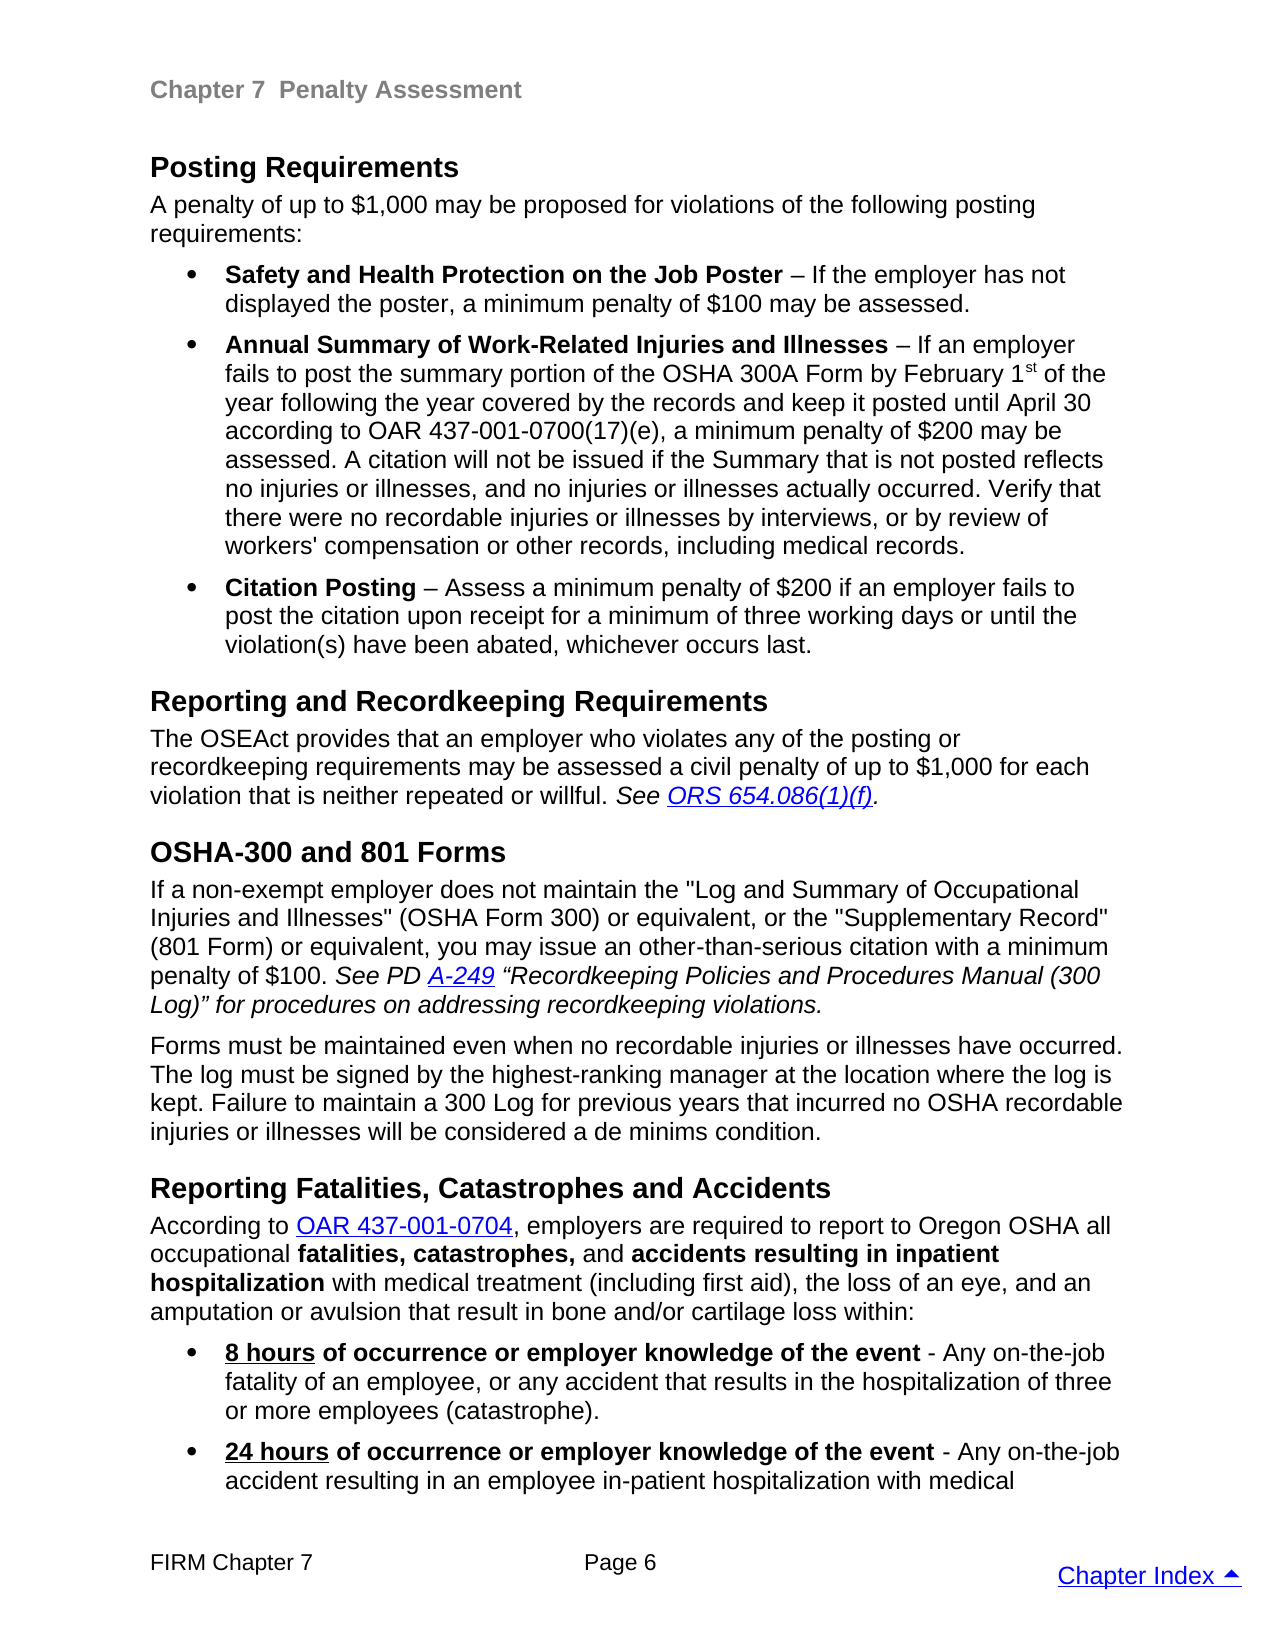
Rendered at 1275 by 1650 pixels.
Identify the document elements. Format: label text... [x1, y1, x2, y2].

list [187, 1437, 1125, 1495]
list Citation Posting – Assess a minimum penalty of $200 if an employer fails to post the citation upon receipt for a minimum of three working days or until the violation(s) have been abated, whichever occurs last. [187, 572, 1125, 659]
text The OSEAct provides that an employer who violates any of the posting or recordkeeping requirements may be assessed a civil penalty of up to $1,000 for each violation that is neither repeated or willful. See ORS 654.086(1)(f). [150, 724, 1125, 810]
subtitle Reporting Fatalities, Catastrophes and Accidents [150, 1171, 1125, 1204]
text According to OAR 437-001-0704, employers are required to report to Oregon OSHA all occupational fatalities, catastrophes, and accidents resulting in inpatient hospitalization with medical treatment (including first aid), the loss of an eye, and an amputation or avulsion that result in bone and/or cartilage loss within: [150, 1211, 1125, 1326]
text If a non-exempt employer does not maintain the "Log and Summary of Occupational Injuries and Illnesses" (OSHA Form 300) or equivalent, or the "Supplementary Record" (801 Form) or equivalent, you may issue an other-than-serious citation with a minimum penalty of $100. See PD A-249 “Recordkeeping Policies and Procedures Manual (300 Log)” for procedures on addressing recordkeeping violations. [150, 875, 1125, 1018]
subtitle OSHA-300 and 801 Forms [150, 835, 1125, 868]
list Safety and Health Protection on the Job Poster – If the employer has not displayed the poster, a minimum penalty of $100 may be assessed. [187, 260, 1125, 317]
list 8 hours of occurrence or employer knowledge of the event - Any on-the-job fatality of an employee, or any accident that results in the hospitalization of three or more employees (catastrophe). [187, 1338, 1125, 1424]
subtitle Posting Requirements [150, 150, 1125, 183]
subtitle Reporting and Recordkeeping Requirements [150, 684, 1125, 717]
list Annual Summary of Work-Related Injuries and Illnesses – If an employer fails to post the summary portion of the OSHA 300A Form by February 1st of the year following the year covered by the records and keep it posted until April 30 according to OAR 437-001-0700(17)(e), a minimum penalty of $200 may be assessed. A citation will not be issued if the Summary that is not posted reflects no injuries or illnesses, and no injuries or illnesses actually occurred. Verify that there were no recordable injuries or illnesses by interviews, or by review of workers' compensation or other records, including medical records. [187, 330, 1125, 560]
text A penalty of up to $1,000 may be proposed for violations of the following posting requirements: [150, 190, 1125, 247]
text Forms must be maintained even when no recordable injuries or illnesses have occurred. The log must be signed by the highest-ranking manager at the location where the log is kept. Failure to maintain a 300 Log for previous years that incurred no OSHA recordable injuries or illnesses will be considered a de minims condition. [150, 1031, 1125, 1146]
